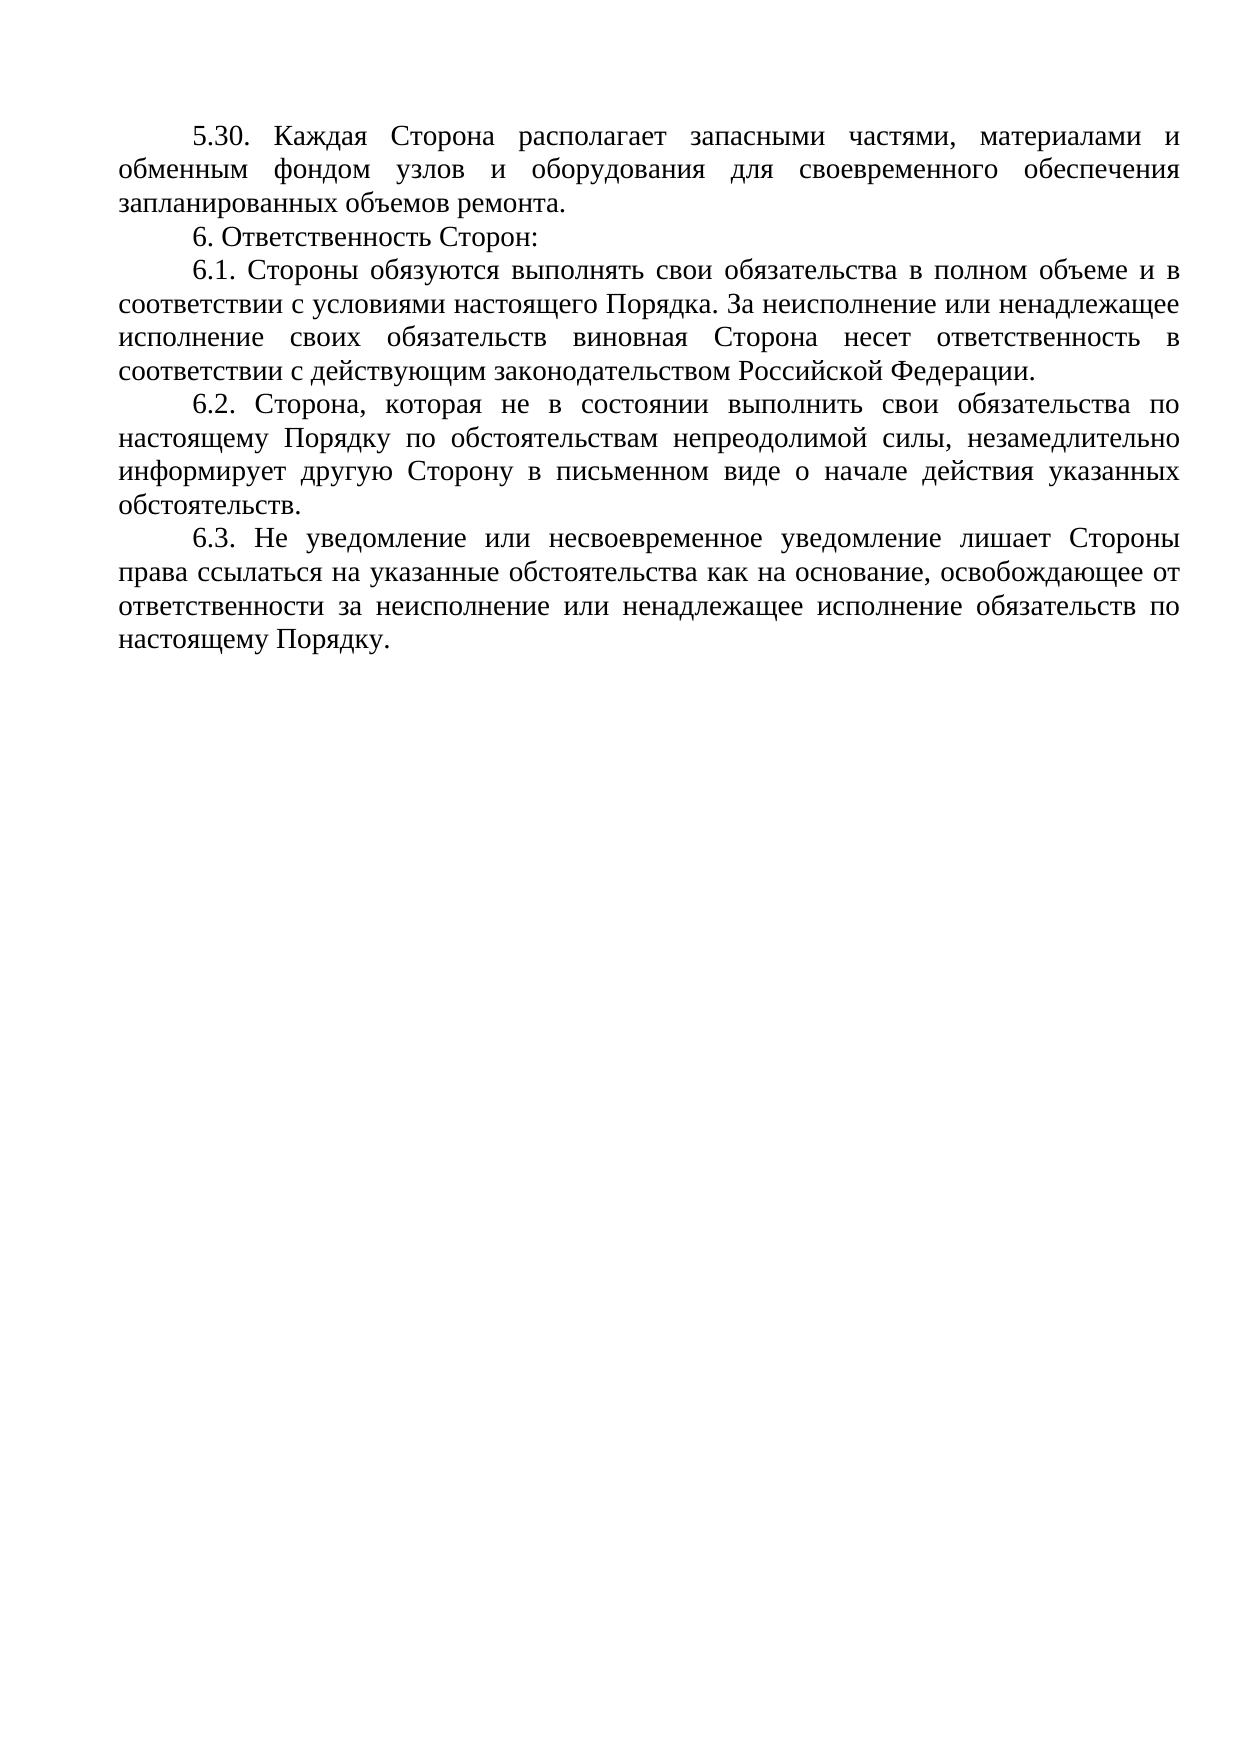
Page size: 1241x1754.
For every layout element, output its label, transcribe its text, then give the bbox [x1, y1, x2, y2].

text 6.1. Стороны обязуются выполнять свои обязательства в полном объеме и в соответствии с условиями настоящего Порядка. За неисполнение или ненадлежащее исполнение своих обязательств виновная Сторона несет ответственность в соответствии с действующим законодательством Российской Федерации. [118, 252, 1181, 386]
text 6.2. Сторона, которая не в состоянии выполнить свои обязательства по настоящему Порядку по обстоятельствам непреодолимой силы, незамедлительно информирует другую Сторону в письменном виде о начале действия указанных обстоятельств. [118, 386, 1181, 521]
text 6. Ответственность Сторон: [118, 219, 1181, 252]
text 5.30. Каждая Сторона располагает запасными частями, материалами и обменным фондом узлов и оборудования для своевременного обеспечения запланированных объемов ремонта. [118, 118, 1181, 219]
text 6.3. Не уведомление или несвоевременное уведомление лишает Стороны права ссылаться на указанные обстоятельства как на основание, освобождающее от ответственности за неисполнение или ненадлежащее исполнение обязательств по настоящему Порядку. [118, 521, 1181, 655]
